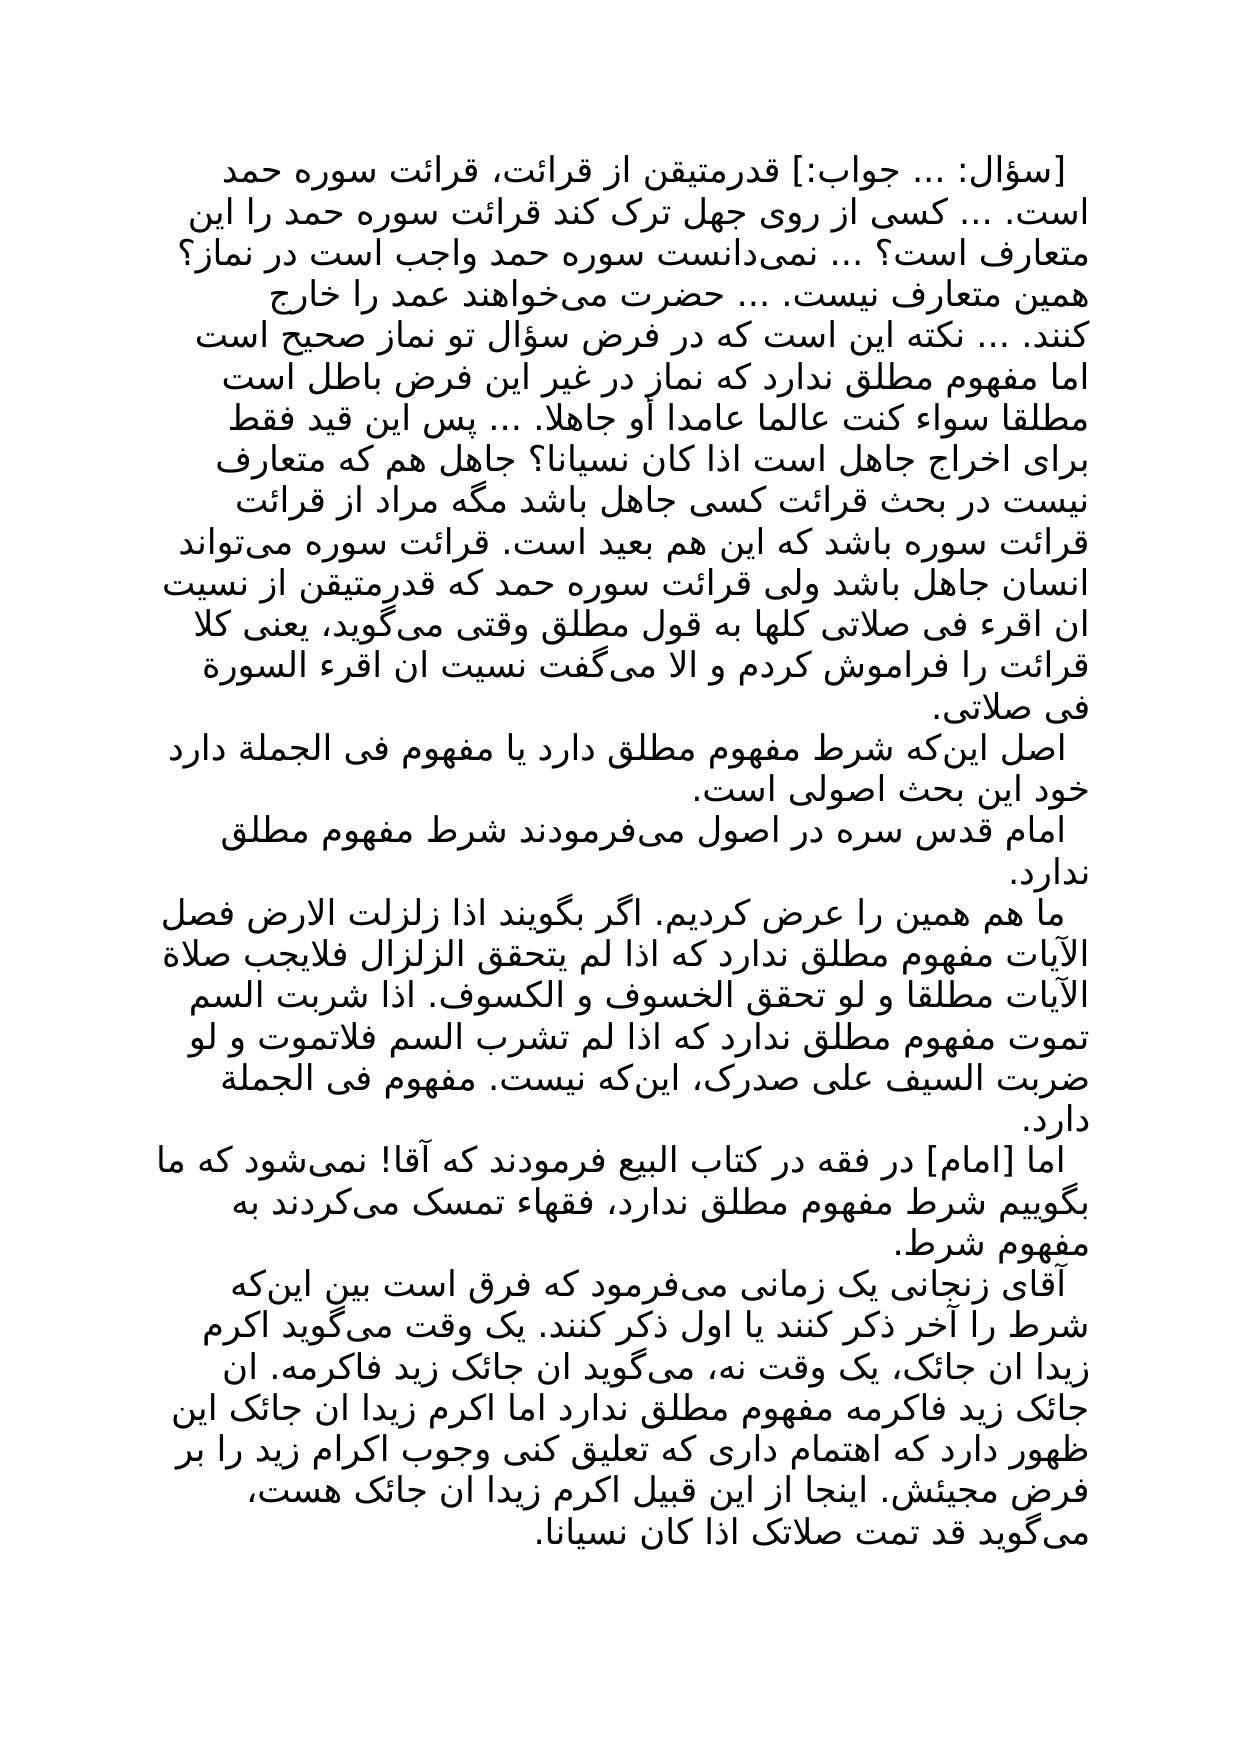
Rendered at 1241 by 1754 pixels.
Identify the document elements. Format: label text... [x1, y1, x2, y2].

text اما [امام] در فقه در کتاب البیع فرمودند که آقا! نمی‌شود که ما بگوییم شرط مفهوم مطلق ندارد، ‌فقهاء تمسک می‌‌کردند به مفهوم شرط. [150, 1140, 1090, 1264]
text اصل این‌که شرط مفهوم مطلق دارد یا مفهوم فی الجملة‌ دارد خود این بحث اصولی است. [150, 727, 1090, 810]
text ما هم همین را عرض کردیم. اگر بگویند اذا زلزلت الارض فصل الآیات مفهوم مطلق ندارد که اذا لم یتحقق الزلزال فلایجب صلاة‌ الآیات مطلقا و لو تحقق الخسوف و الکسوف. اذا شربت السم تموت مفهوم مطلق ندارد که اذا لم تشرب السم فلاتموت و لو ضربت السیف علی صدرک، ‌این‌که نیست. مفهوم فی الجملة‌ دارد. [150, 892, 1090, 1140]
text [سؤال: ... جواب:] قدرمتیقن از قرائت، ‌قرائت سوره حمد است. ... کسی از روی جهل ترک کند قرائت سوره حمد را این متعارف است؟ ... نمی‌دانست سوره حمد واجب است در نماز؟ همین متعارف نیست. ... حضرت می‌‌خواهند عمد را خارج کنند. ... نکته این است که در فرض سؤال تو نماز صحیح است اما مفهوم مطلق ندارد که نماز در غیر این فرض باطل است مطلقا سواء کنت عالما عامدا أو جاهلا. ... پس این قید فقط برای اخراج جاهل است اذا کان نسیانا؟ جاهل هم که متعارف نیست در بحث قرائت کسی جاهل باشد مگه مراد از قرائت قرائت سوره باشد که این هم بعید است. قرائت سوره می‌‌تواند انسان جاهل باشد ولی قرائت سوره حمد که قدرمتیقن از نسیت ان اقرء فی صلاتی کلها به قول مطلق وقتی می‌‌گوید، یعنی کلا قرائت را فراموش کردم و الا می‌‌گفت نسیت ان اقرء السورة فی صلاتی. [150, 150, 1090, 727]
text آقای زنجانی یک زمانی می‌‌فرمود که فرق است بین این‌که شرط را آخر ذکر کنند یا اول ذکر کنند. یک وقت می‌‌گوید اکرم زیدا ان جائک، ‌یک وقت نه، می‌‌گوید ان جائک زید فاکرمه. ان جائک زید فاکرمه مفهوم مطلق ندارد اما اکرم زیدا ان جائک این ظهور دارد که اهتمام داری که تعلیق کنی وجوب اکرام زید را بر فرض مجیئش. اینجا از این قبیل اکرم زیدا ان جائک هست، می‌‌گوید قد تمت صلاتک اذا کان نسیانا. [150, 1264, 1090, 1552]
text امام قدس سره در اصول می‌‌فرمودند شرط مفهوم مطلق ندارد. [150, 810, 1090, 892]
